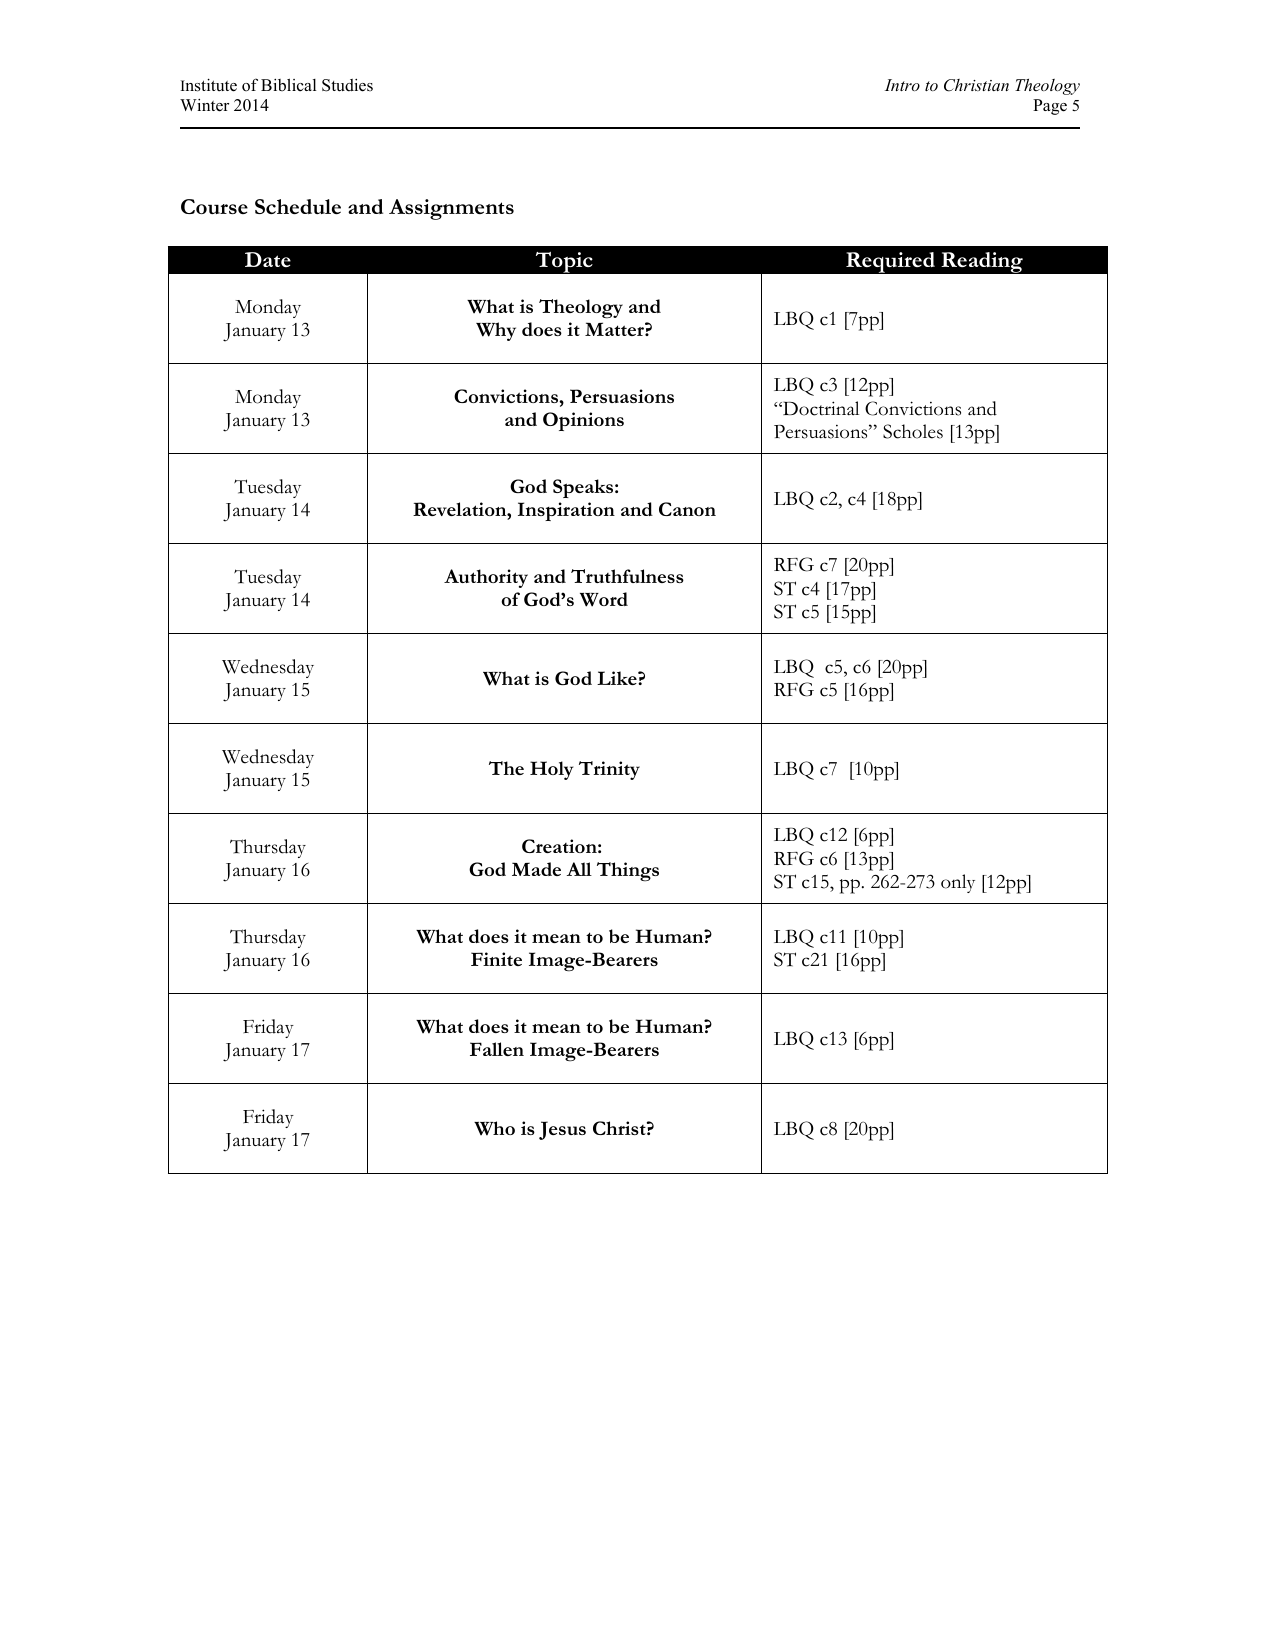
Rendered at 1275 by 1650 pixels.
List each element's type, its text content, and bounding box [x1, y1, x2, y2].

table_cell LBQ c1 [7pp] [762, 274, 1107, 363]
table_cell LBQ c2, c4 [18pp] [762, 454, 1107, 543]
table_cell RFG c7 [20pp] ST c4 [17pp] ST c5 [15pp] [762, 544, 1107, 633]
table_cell LBQ c3 [12pp] “Doctrinal Convictions and Persuasions” Scholes [13pp] [762, 364, 1107, 453]
table_cell LBQ c7 [10pp] [762, 724, 1107, 813]
table_header Date [169, 248, 367, 273]
table_header Required Reading [762, 248, 1107, 273]
table_cell What is Theology and Why does it Matter? [368, 274, 761, 363]
table_cell Tuesday January 14 [169, 454, 367, 543]
table_cell Thursday January 16 [169, 904, 367, 993]
table_cell Who is Jesus Christ? [368, 1084, 761, 1173]
table_cell Friday January 17 [169, 994, 367, 1083]
table_cell LBQ c12 [6pp] RFG c6 [13pp] ST c15, pp. 262-273 only [12pp] [762, 814, 1107, 903]
table_cell LBQ c11 [10pp] ST c21 [16pp] [762, 904, 1107, 993]
table_cell Thursday January 16 [169, 814, 367, 903]
table_cell Authority and Truthfulness of God’s Word [368, 544, 761, 633]
table_cell God Speaks: Revelation, Inspiration and Canon [368, 454, 761, 543]
table_cell The Holy Trinity [368, 724, 761, 813]
subtitle Course Schedule and Assignments [180, 195, 1095, 221]
table_cell LBQ c5, c6 [20pp] RFG c5 [16pp] [762, 634, 1107, 723]
table_cell Convictions, Persuasions and Opinions [368, 364, 761, 453]
table_cell LBQ c8 [20pp] [762, 1084, 1107, 1173]
table_cell Wednesday January 15 [169, 634, 367, 723]
table_cell Monday January 13 [169, 364, 367, 453]
table_cell Monday January 13 [169, 274, 367, 363]
table_cell Wednesday January 15 [169, 724, 367, 813]
table_header Topic [368, 248, 761, 273]
table_cell Tuesday January 14 [169, 544, 367, 633]
table_cell Friday January 17 [169, 1084, 367, 1173]
table_cell Creation: God Made All Things [368, 814, 761, 903]
table_cell What is God Like? [368, 634, 761, 723]
table_cell LBQ c13 [6pp] [762, 994, 1107, 1083]
table_cell What does it mean to be Human? Finite Image-Bearers [368, 904, 761, 993]
table_cell What does it mean to be Human? Fallen Image-Bearers [368, 994, 761, 1083]
